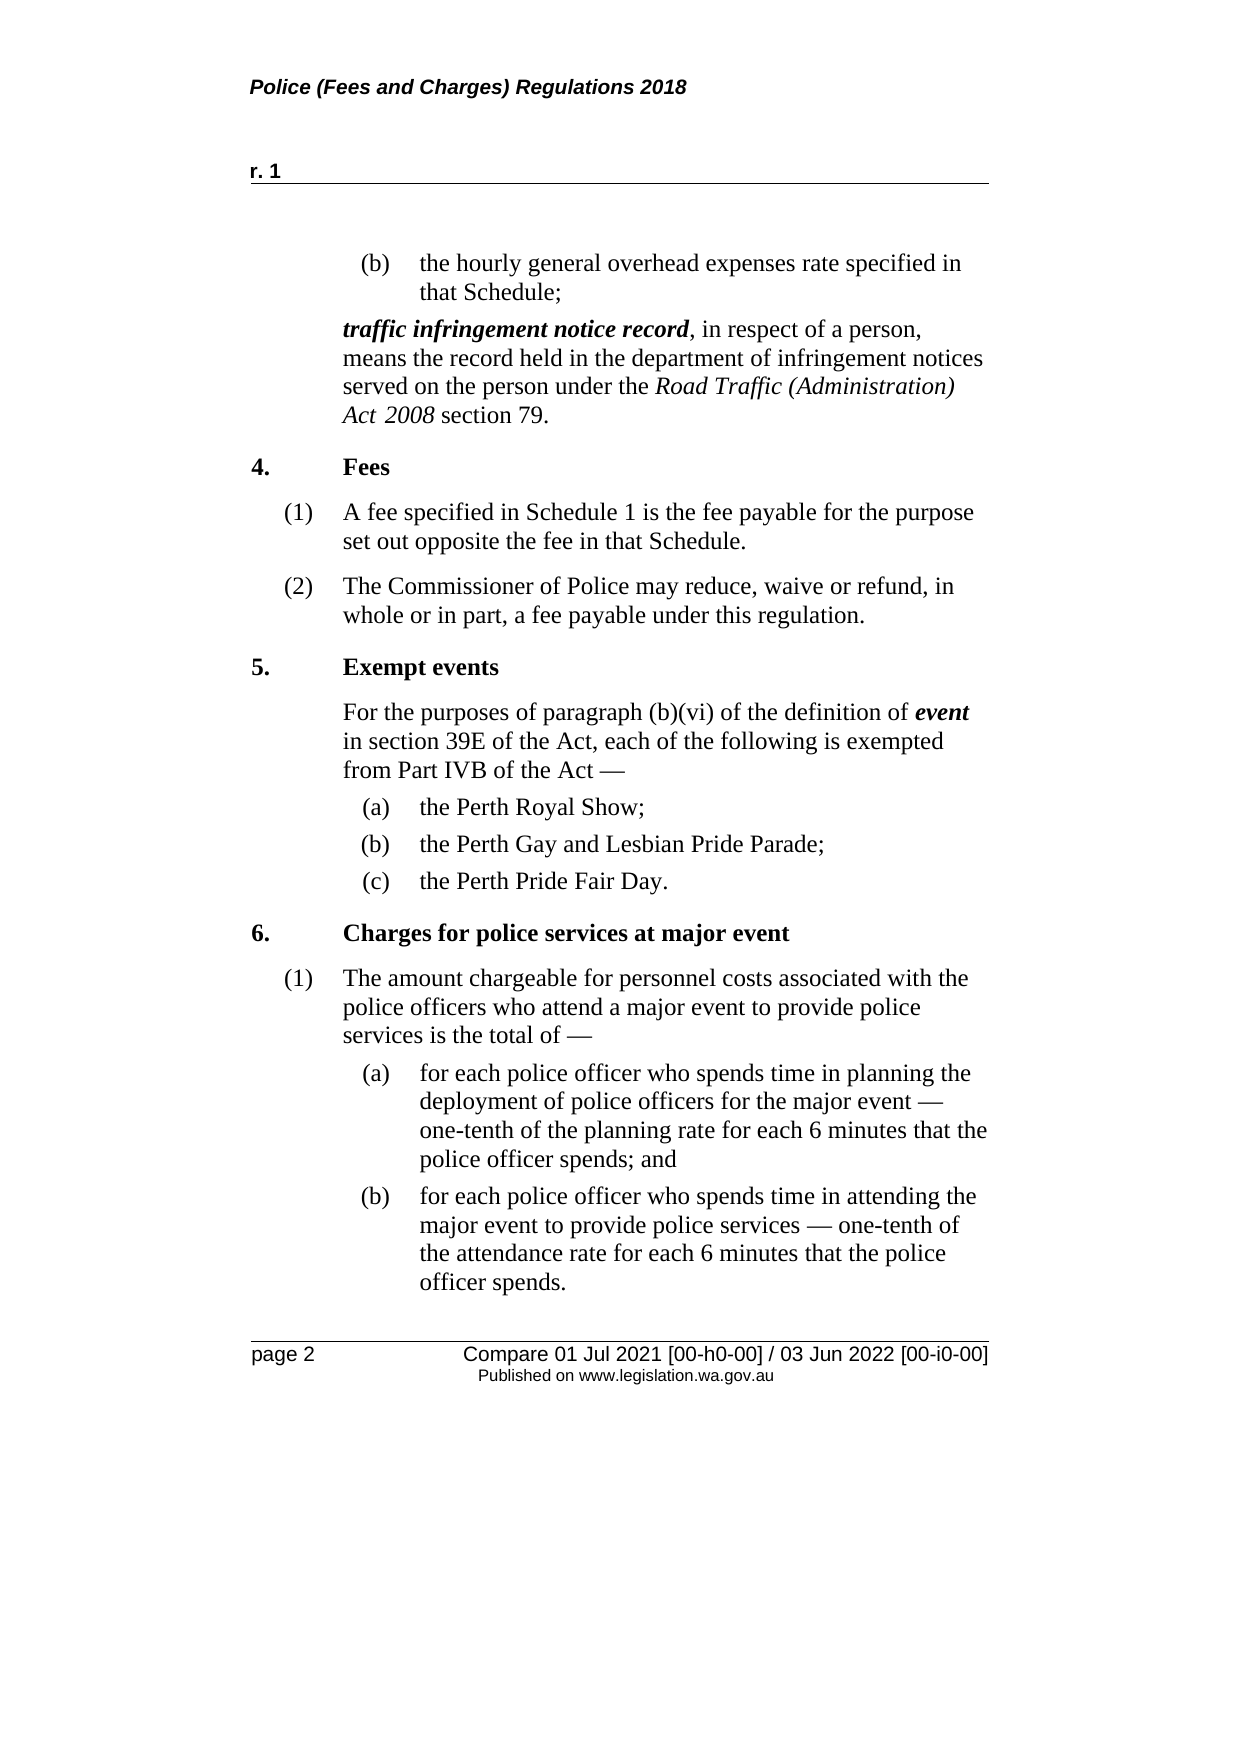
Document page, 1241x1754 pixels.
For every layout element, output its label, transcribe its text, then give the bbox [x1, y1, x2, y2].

text traffic infringement notice record, in respect of a person, means the record held in the department of infringement notices served on the person under the Road Traffic (Administration) Act 2008 section 79. [251, 314, 989, 429]
subtitle 4. Fees [251, 452, 989, 481]
text (2) The Commissioner of Police may reduce, waive or refund, in whole or in part, a fee payable under this regulation. [251, 571, 989, 629]
text (1) A fee specified in Schedule 1 is the fee payable for the purpose set out opposite the fee in that Schedule. [251, 497, 989, 555]
subtitle 5. Exempt events [251, 652, 989, 681]
text (a) the Perth Royal Show; [251, 792, 989, 821]
text (b) the hourly general overhead expenses rate specified in that Schedule; [251, 248, 989, 306]
text (b) for each police officer who spends time in attending the major event to provide police services — one-tenth of the attendance rate for each 6 minutes that the police officer spends. [251, 1181, 989, 1296]
text (a) for each police officer who spends time in planning the deployment of police officers for the major event — one-tenth of the planning rate for each 6 minutes that the police officer spends; and [251, 1058, 989, 1173]
text (1) The amount chargeable for personnel costs associated with the police officers who attend a major event to provide police services is the total of — [251, 963, 989, 1049]
text (c) the Perth Pride Fair Day. [251, 866, 989, 895]
text (b) the Perth Gay and Lesbian Pride Parade; [251, 829, 989, 858]
text For the purposes of paragraph (b)(vi) of the definition of event in section 39E of the Act, each of the following is exempted from Part IVB of the Act — [251, 697, 989, 783]
subtitle 6. Charges for police services at major event [251, 918, 989, 946]
